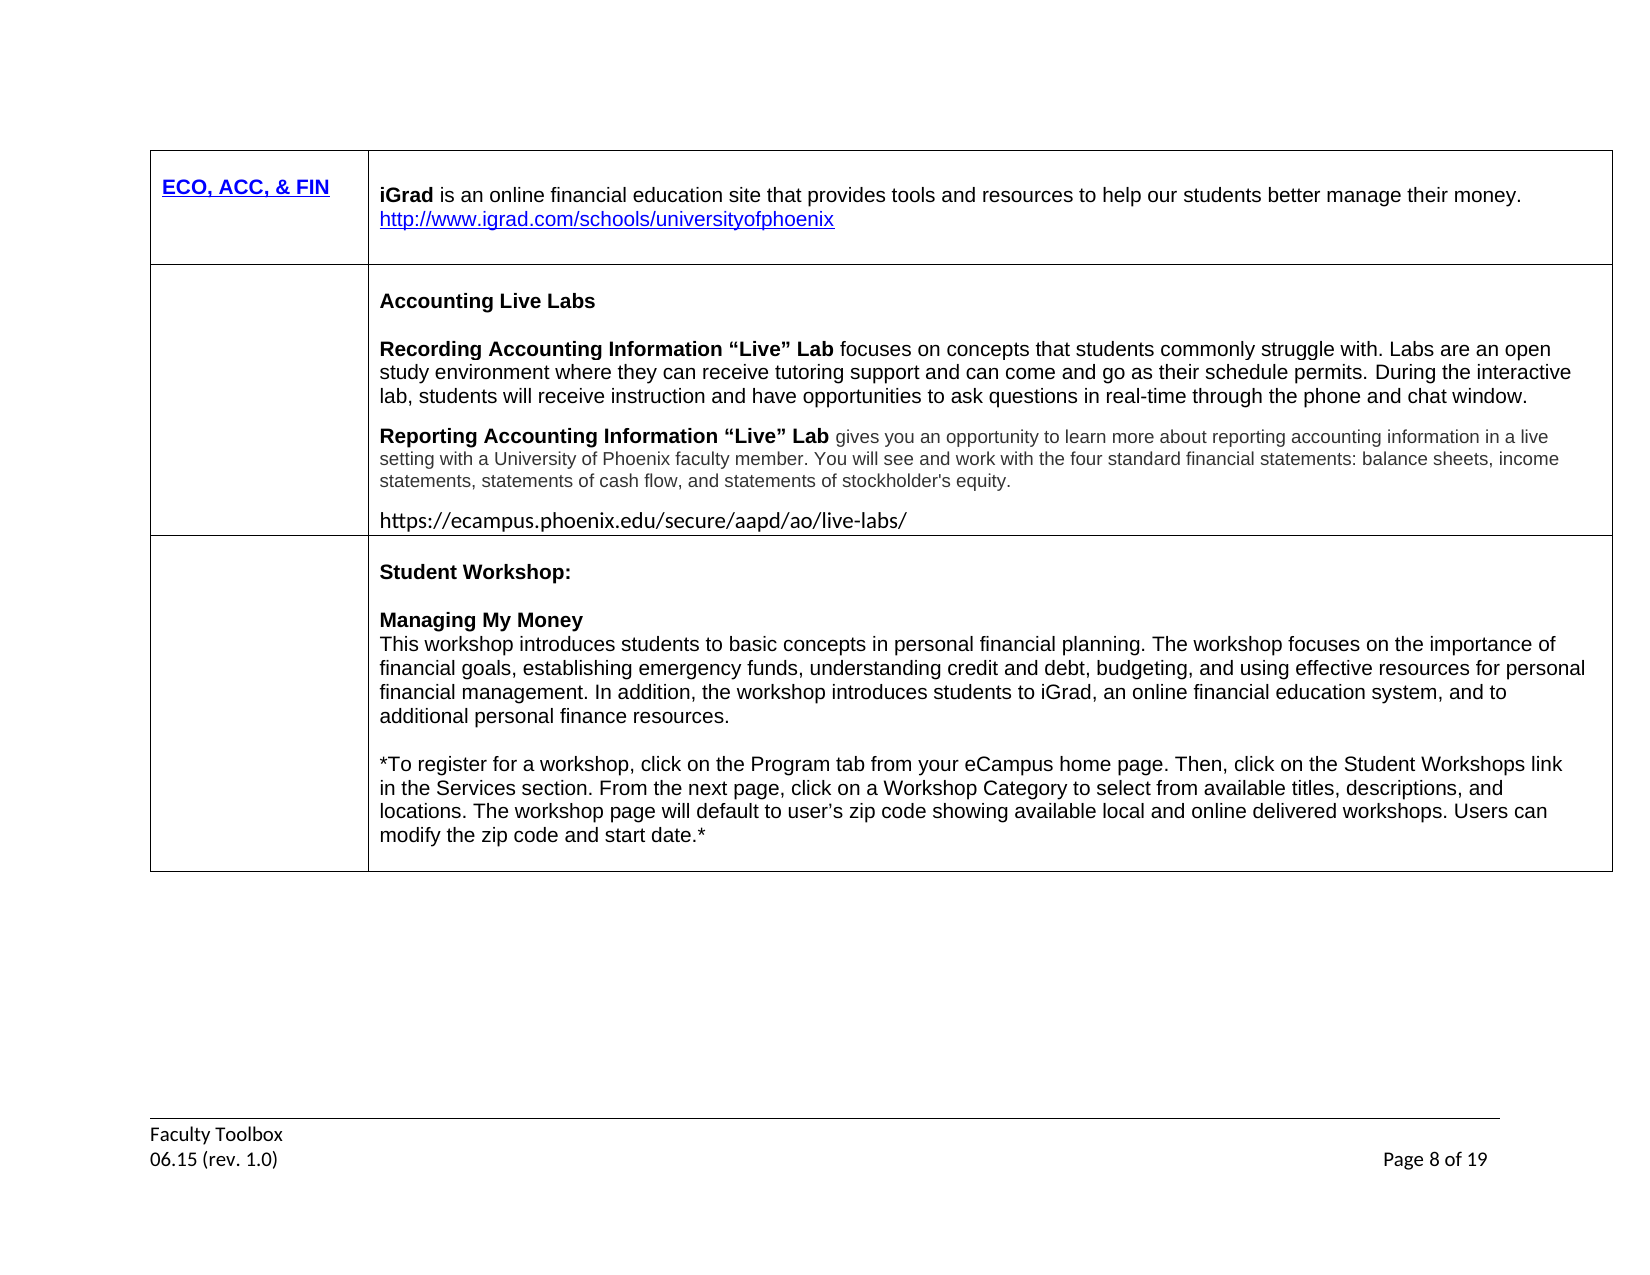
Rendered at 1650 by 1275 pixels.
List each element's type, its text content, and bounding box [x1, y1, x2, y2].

table_cell Accounting Live Labs Recording Accounting Information “Live” Lab focuses on concepts that students commonly struggle with. Labs are an open study environment where they can receive tutoring support and can come and go as their schedule permits. During the interactive lab, students will receive instruction and have opportunities to ask questions in real-time through the phone and chat window. Reporting Accounting Information “Live” Lab gives you an opportunity to learn more about reporting accounting information in a live setting with a University of Phoenix faculty member. You will see and work with the four standard financial statements: balance sheets, income statements, statements of cash flow, and statements of stockholder's equity. https://ecampus.phoenix.edu/secure/aapd/ao/live-labs/ [369, 265, 1612, 535]
table_cell [151, 536, 368, 871]
table_cell ECO, ACC, & FIN [151, 151, 368, 263]
table_cell [151, 265, 368, 535]
table_cell Student Workshop: Managing My Money This workshop introduces students to basic concepts in personal financial planning. The workshop focuses on the importance of financial goals, establishing emergency funds, understanding credit and debt, budgeting, and using effective resources for personal financial management. In addition, the workshop introduces students to iGrad, an online financial education system, and to additional personal finance resources. *To register for a workshop, click on the Program tab from your eCampus home page. Then, click on the Student Workshops link in the Services section. From the next page, click on a Workshop Category to select from available titles, descriptions, and locations. The workshop page will default to user’s zip code showing available local and online delivered workshops. Users can modify the zip code and start date.* [369, 536, 1612, 871]
table_cell iGrad is an online financial education site that provides tools and resources to help our students better manage their money. http://www.igrad.com/schools/universityofphoenix [369, 151, 1612, 263]
